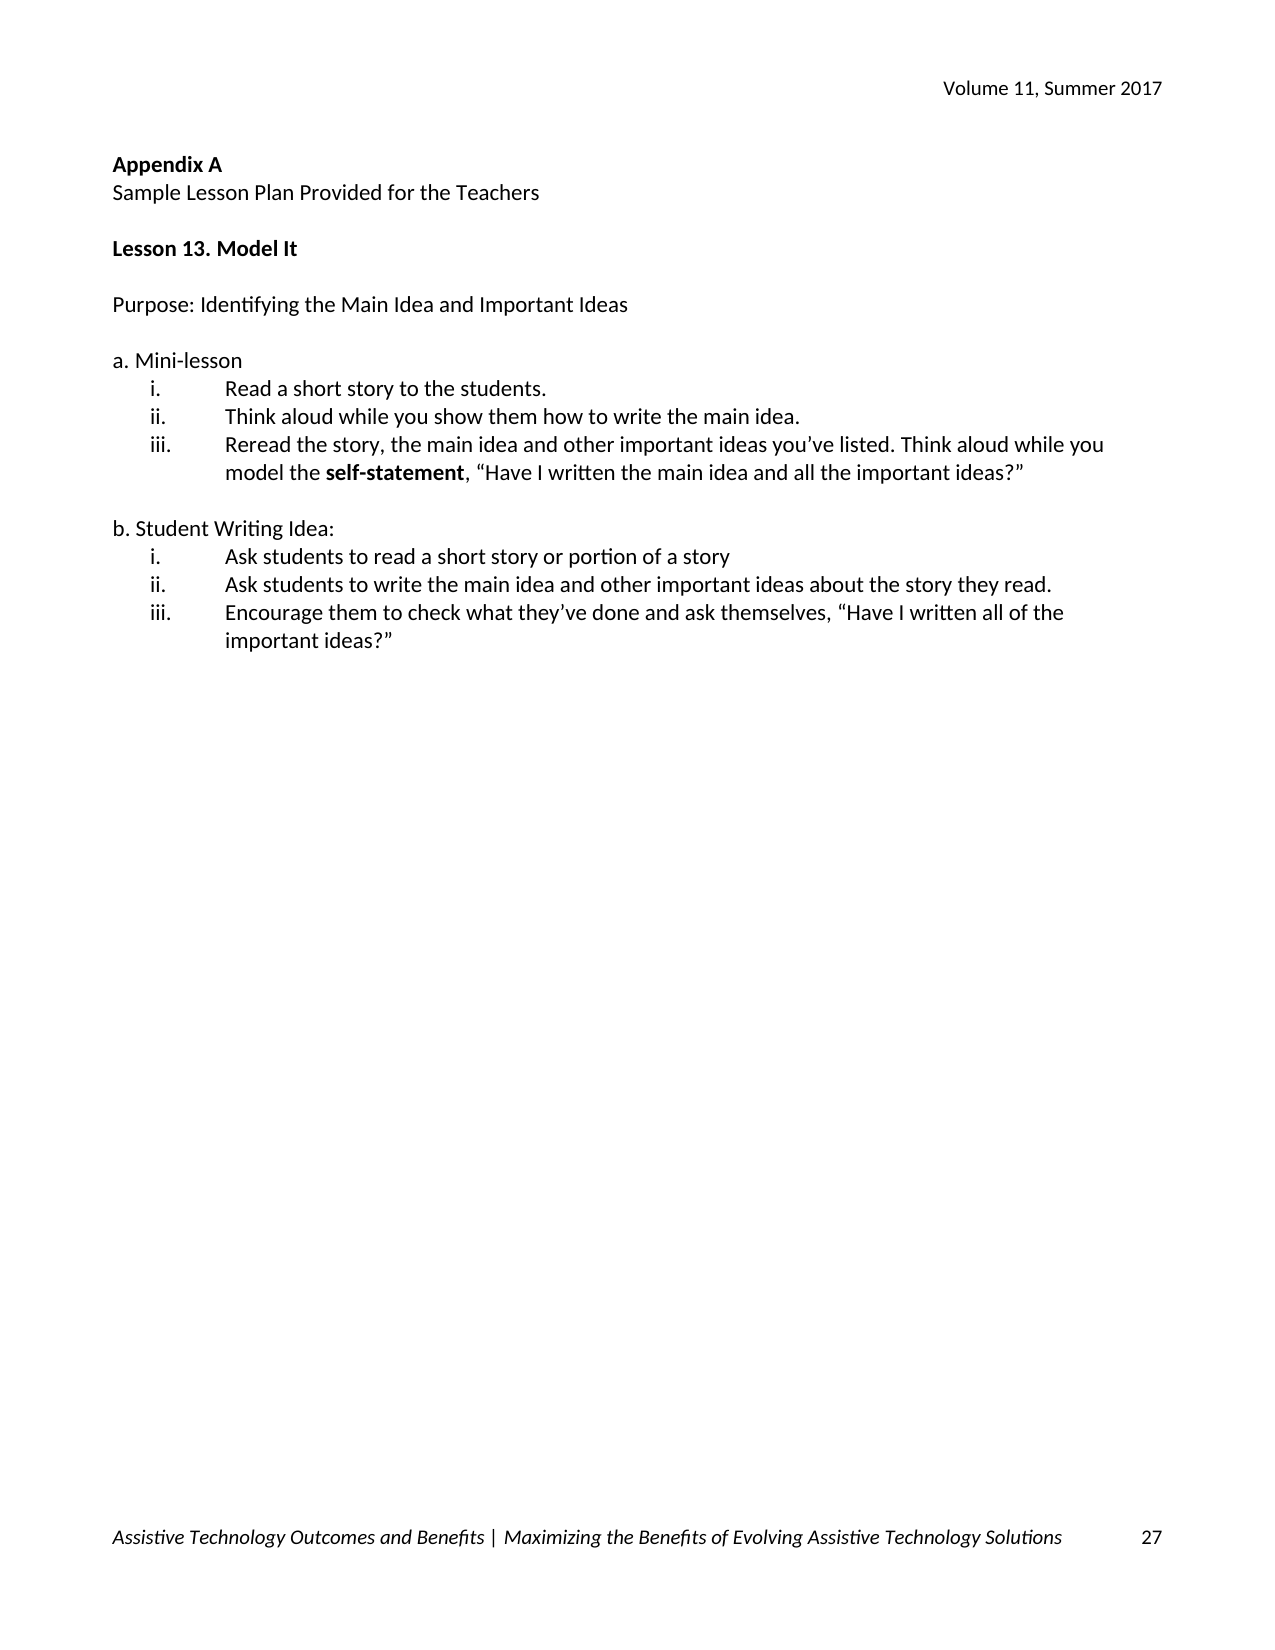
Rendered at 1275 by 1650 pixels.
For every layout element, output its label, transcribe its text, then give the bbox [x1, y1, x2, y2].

list Read a short story to the students. [150, 374, 1162, 402]
text Appendix A [112, 150, 1162, 178]
list Reread the story, the main idea and other important ideas you’ve listed. Think aloud while you model the self-statement, “Have I written the main idea and all the important ideas?” [150, 430, 1162, 486]
text Lesson 13. Model It [112, 206, 1162, 262]
list Ask students to read a short story or portion of a story [150, 542, 1162, 570]
text b. Student Writing Idea: [112, 486, 1162, 542]
list Encourage them to check what they’ve done and ask themselves, “Have I written all of the important ideas?” [150, 598, 1162, 654]
text Purpose: Identifying the Main Idea and Important Ideas [112, 290, 1162, 318]
list Ask students to write the main idea and other important ideas about the story they read. [150, 570, 1162, 598]
text Sample Lesson Plan Provided for the Teachers [112, 178, 1162, 206]
list Think aloud while you show them how to write the main idea. [150, 402, 1162, 430]
text a. Mini-lesson [112, 346, 1162, 374]
